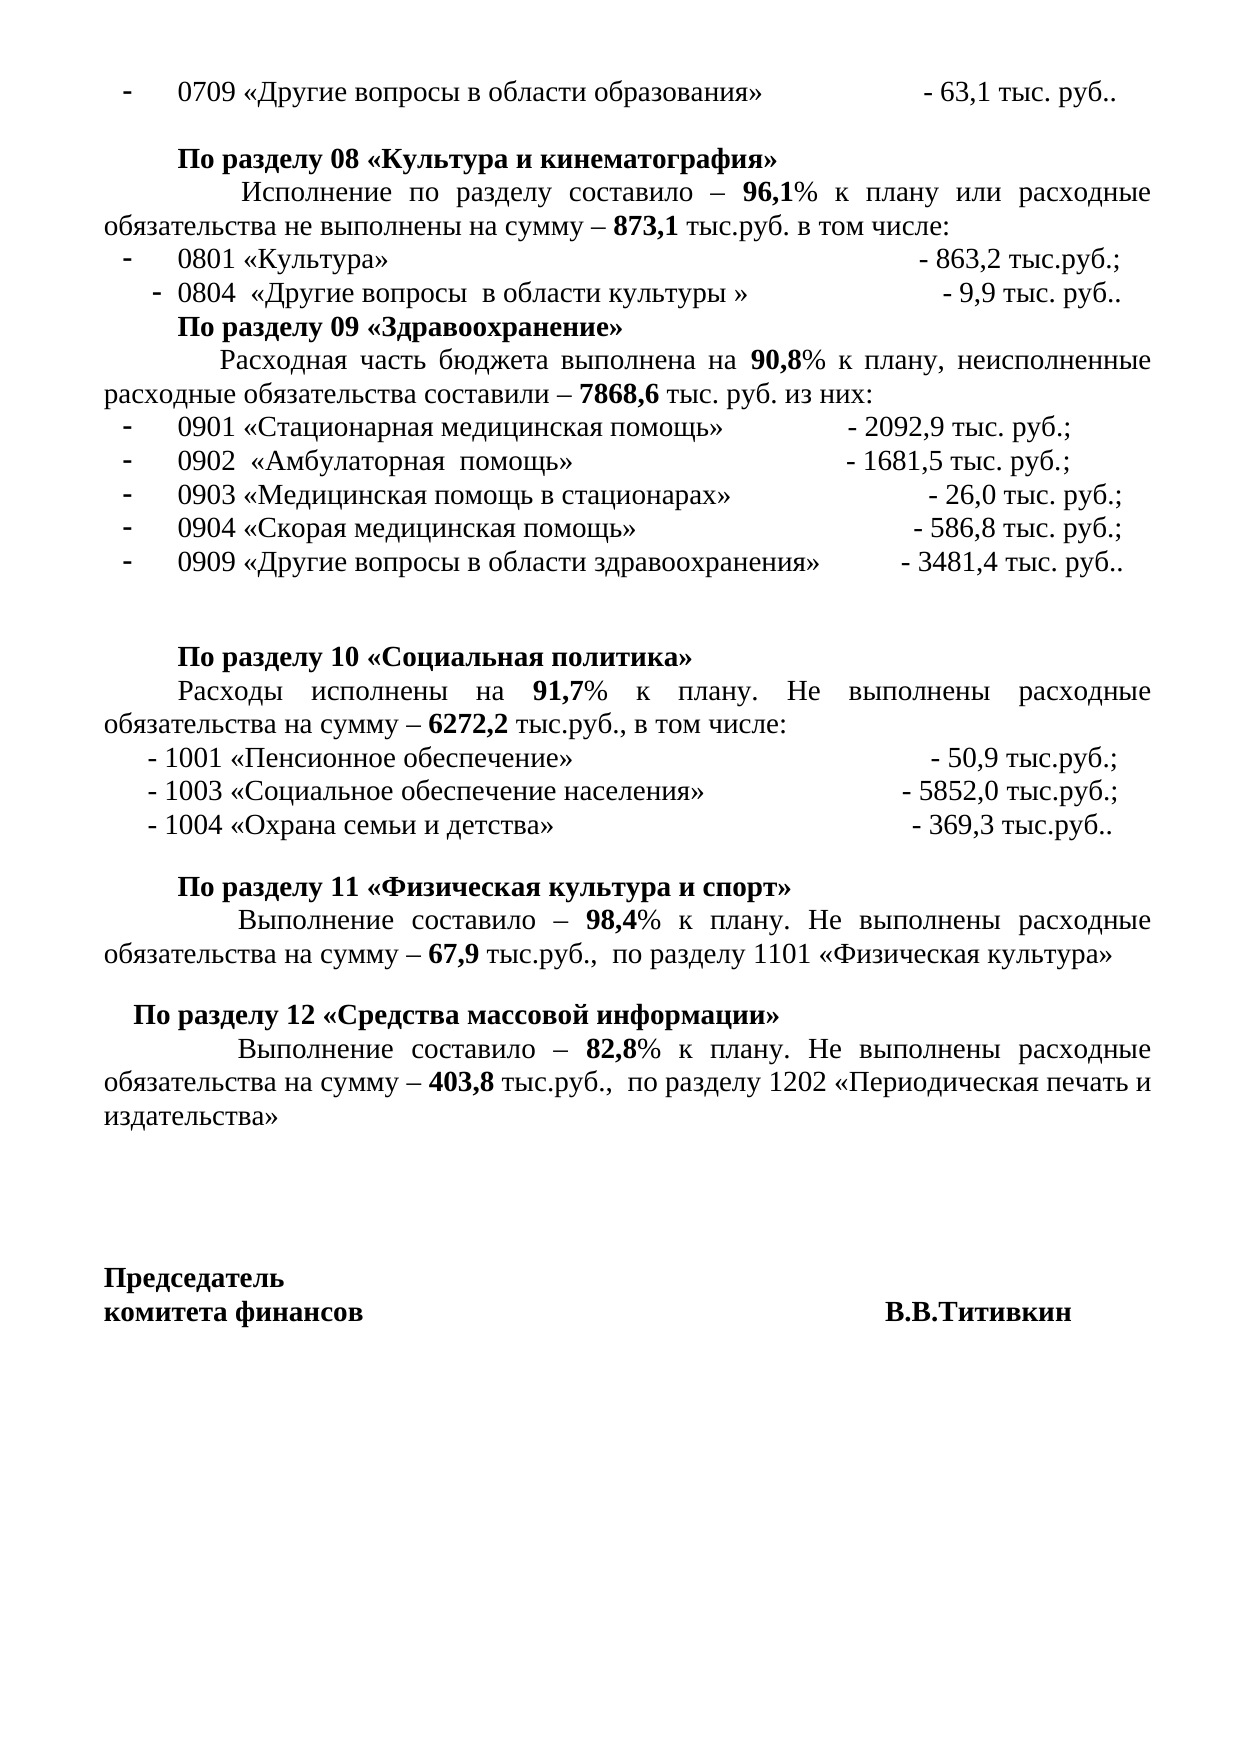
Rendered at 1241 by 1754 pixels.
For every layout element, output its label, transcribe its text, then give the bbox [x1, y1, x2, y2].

text Выполнение составило – 98,4% к плану. Не выполнены расходные обязательства на сумму – 67,9 тыс.руб., по разделу 1101 «Физическая культура» [103, 902, 1152, 969]
list 0902 «Амбулаторная помощь» - 1681,5 тыс. руб. ; [93, 443, 1152, 477]
list 0804 «Другие вопросы в области культуры » - 9,9 тыс. руб.. [122, 275, 1152, 309]
text По разделу 08 «Культура и кинематография» [103, 141, 1152, 174]
list 0801 «Культура» - 863,2 тыс.руб.; [93, 242, 1152, 275]
text Расходная часть бюджета выполнена на 90,8% к плану, неисполненные расходные обязательства составили – 7868,6 тыс. руб. из них: [103, 342, 1152, 409]
list 0909 «Другие вопросы в области здравоохранения» - 3481,4 тыс. руб.. [93, 544, 1152, 578]
text По разделу 10 «Социальная политика» [103, 639, 1152, 673]
list 0903 «Медицинская помощь в стационарах» - 26,0 тыс. руб.; [93, 477, 1152, 511]
list 0901 «Стационарная медицинская помощь» - 2092,9 тыс. руб.; [93, 409, 1152, 443]
text По разделу 09 «Здравоохранение» [103, 309, 1152, 342]
list 0904 «Скорая медицинская помощь» - 586,8 тыс. руб.; [93, 511, 1152, 544]
text Выполнение составило – 82,8% к плану. Не выполнены расходные обязательства на сумму – 403,8 тыс.руб., по разделу 1202 «Периодическая печать и издательства» [103, 1031, 1152, 1131]
text Исполнение по разделу составило – 96,1% к плану или расходные обязательства не выполнены на сумму – 873,1 тыс.руб. в том числе: [103, 174, 1152, 242]
list 0709 «Другие вопросы в области образования» - 63,1 тыс. руб.. [93, 74, 1152, 107]
text комитета финансов В.В.Титивкин [103, 1294, 1148, 1327]
text - 1001 «Пенсионное обеспечение» - 50,9 тыс.руб.; [103, 740, 1152, 773]
text Расходы исполнены на 91,7% к плану. Не выполнены расходные обязательства на сумму – 6272,2 тыс.руб., в том числе: [103, 673, 1152, 740]
text По разделу 12 «Средства массовой информации» [103, 997, 1152, 1031]
text - 1003 «Социальное обеспечение населения» - 5852,0 тыс.руб.; [103, 773, 1152, 807]
text Председатель [103, 1260, 1148, 1294]
text - 1004 «Охрана семьи и детства» - 369,3 тыс.руб.. [103, 807, 1152, 841]
text По разделу 11 «Физическая культура и спорт» [103, 869, 1152, 902]
